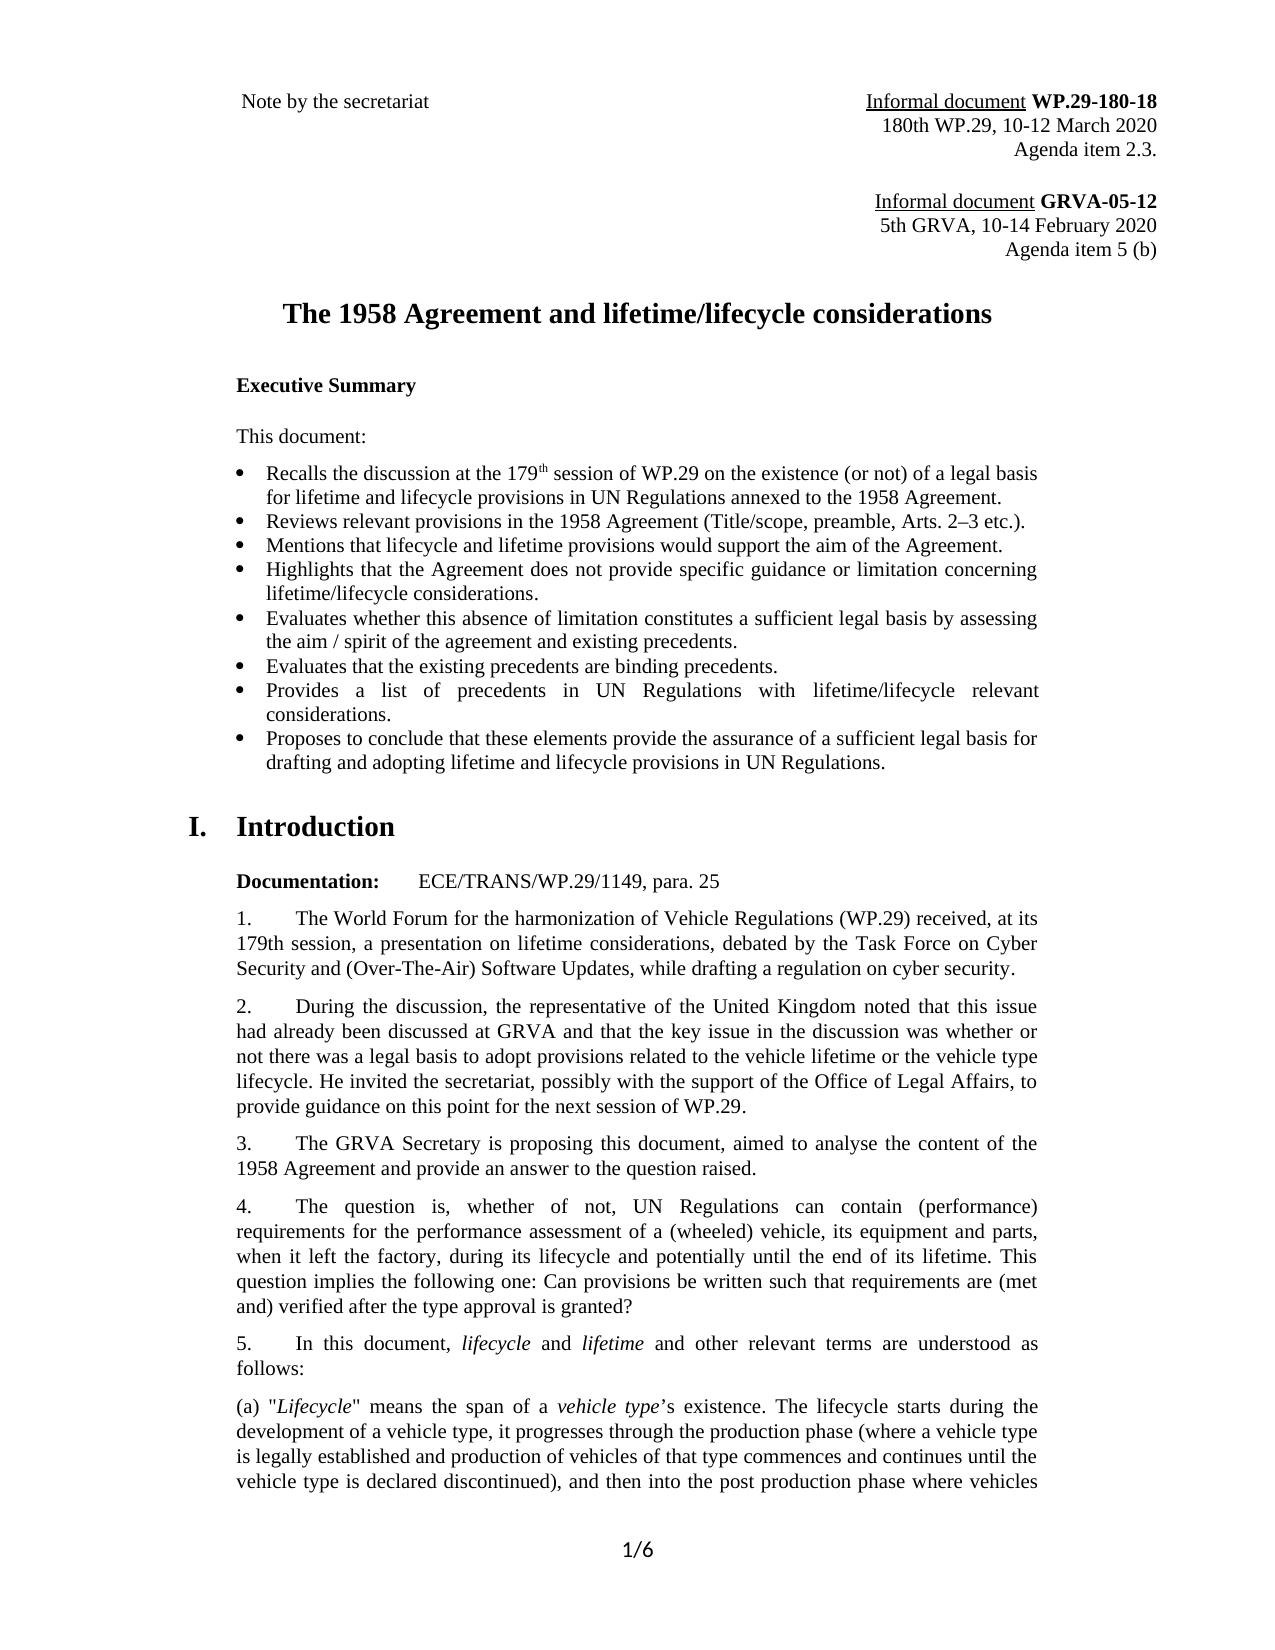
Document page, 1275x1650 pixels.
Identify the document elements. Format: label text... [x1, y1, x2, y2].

text This document: [236, 423, 1039, 448]
list Reviews relevant provisions in the 1958 Agreement (Title/scope, preamble, Arts. 2–3 etc.). [236, 509, 1039, 533]
list Evaluates whether this absence of limitation constitutes a sufficient legal basis by assessing the aim / spirit of the agreement and existing precedents. [236, 605, 1039, 653]
list Highlights that the Agreement does not provide specific guidance or limitation concerning lifetime/lifecycle considerations. [236, 557, 1039, 605]
list Proposes to conclude that these elements provide the assurance of a sufficient legal basis for drafting and adopting lifetime and lifecycle provisions in UN Regulations. [236, 726, 1039, 774]
list Mentions that lifecycle and lifetime provisions would support the aim of the Agreement. [236, 533, 1039, 557]
text 4. The question is, whether of not, UN Regulations can contain (performance) requirements for the performance assessment of a (wheeled) vehicle, its equipment and parts, when it left the factory, during its lifecycle and potentially until the end of its lifetime. This question implies the following one: Can provisions be written such that requirements are (met and) verified after the type approval is granted? [236, 1193, 1039, 1318]
list Recalls the discussion at the 179th session of WP.29 on the existence (or not) of a legal basis for lifetime and lifecycle provisions in UN Regulations annexed to the 1958 Agreement. [236, 461, 1039, 509]
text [236, 1393, 1039, 1493]
text 2. During the discussion, the representative of the United Kingdom noted that this issue had already been discussed at GRVA and that the key issue in the discussion was whether or not there was a legal basis to adopt provisions related to the vehicle lifetime or the vehicle type lifecycle. He invited the secretariat, possibly with the support of the Office of Legal Affairs, to provide guidance on this point for the next session of WP.29. [236, 993, 1039, 1118]
text 1. The World Forum for the harmonization of Vehicle Regulations (WP.29) received, at its 179th session, a presentation on lifetime considerations, debated by the Task Force on Cyber Security and (Over-The-Air) Software Updates, while drafting a regulation on cyber security. [236, 905, 1039, 980]
list Evaluates that the existing precedents are binding precedents. [236, 653, 1039, 678]
text 5. In this document, lifecycle and lifetime and other relevant terms are understood as follows: [236, 1330, 1039, 1380]
list Provides a list of precedents in UN Regulations with lifetime/lifecycle relevant considerations. [236, 678, 1039, 726]
text Documentation: ECE/TRANS/WP.29/1149, para. 25 [236, 868, 1039, 893]
text 3. The GRVA Secretary is proposing this document, aimed to analyse the content of the 1958 Agreement and provide an answer to the question raised. [236, 1130, 1039, 1180]
text I. Introduction [118, 811, 1039, 843]
text Executive Summary [118, 367, 1039, 398]
text The 1958 Agreement and lifetime/lifecycle considerations [236, 298, 1039, 330]
